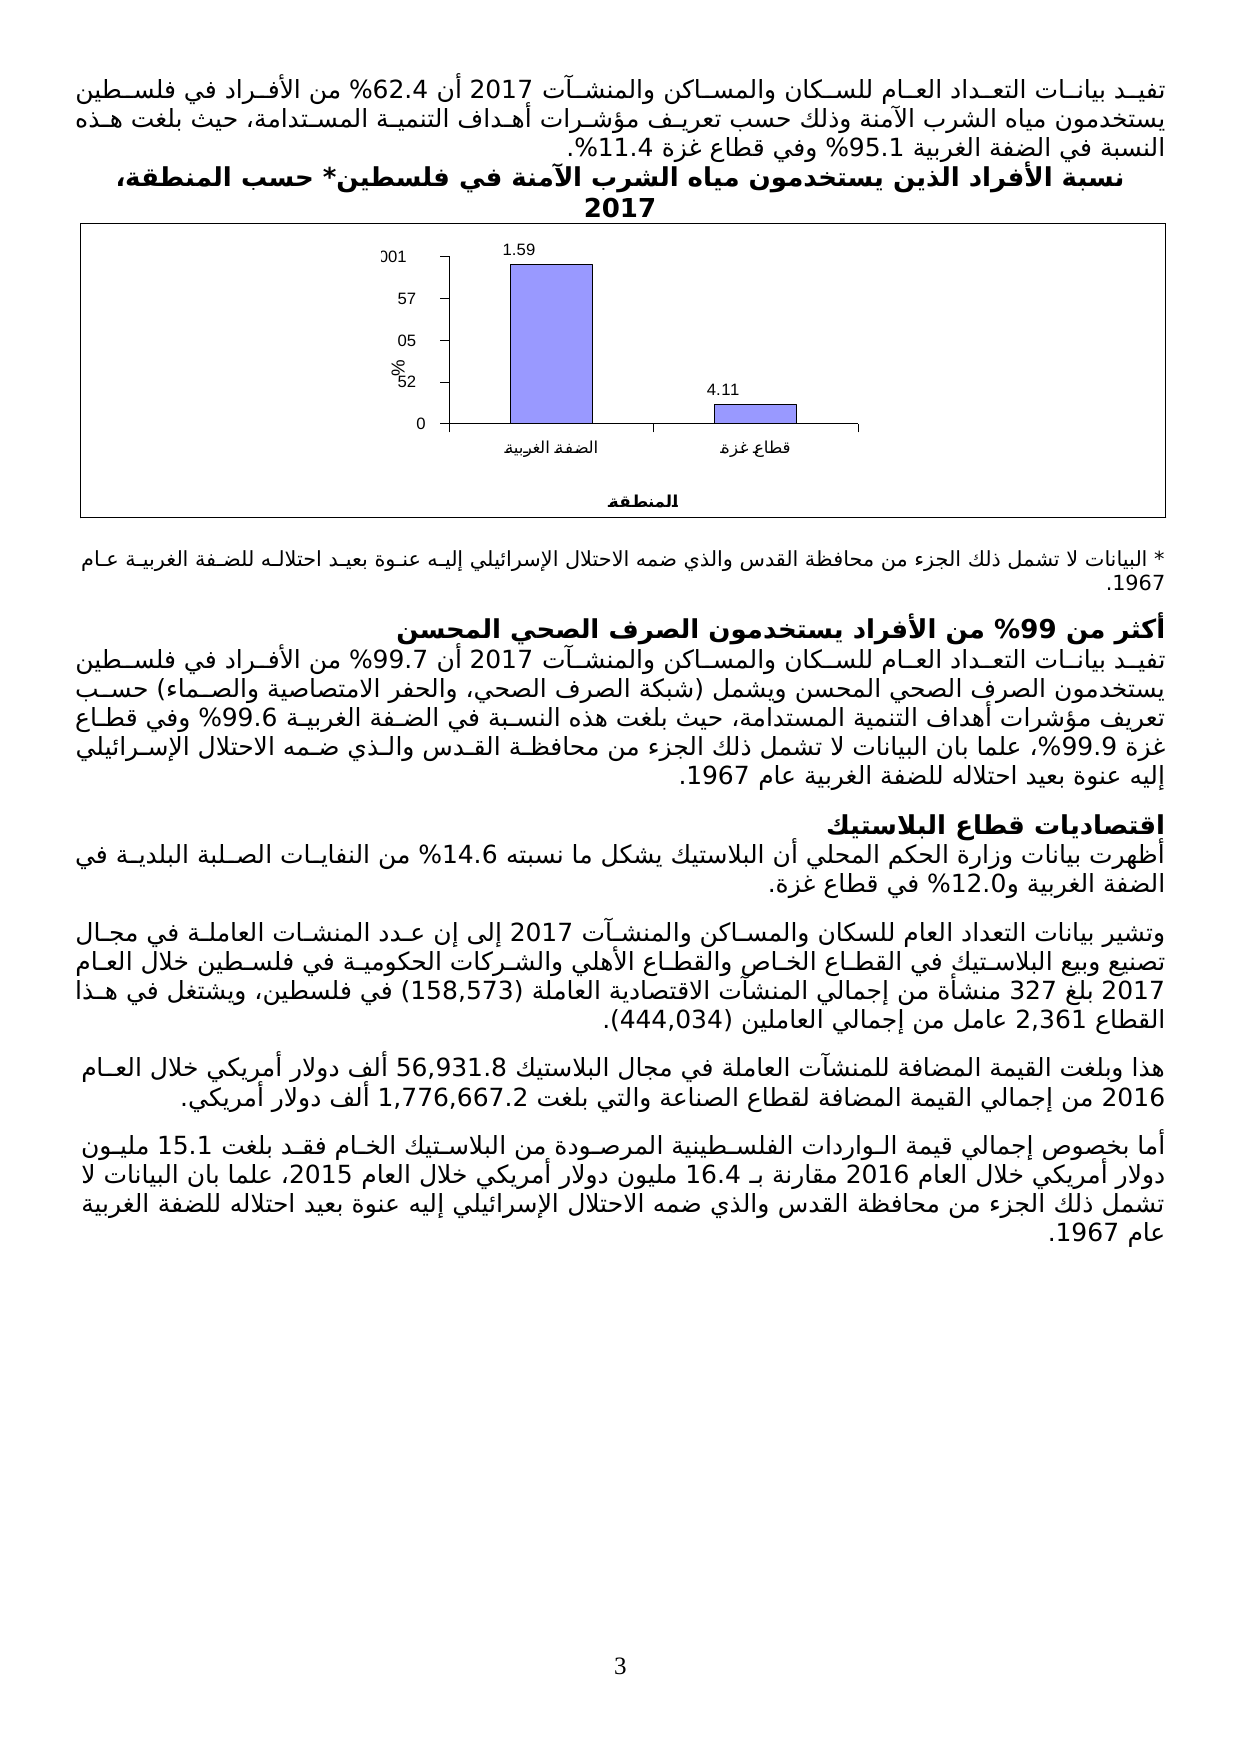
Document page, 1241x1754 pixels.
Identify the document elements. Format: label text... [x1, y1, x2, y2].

text أكثر من 99% من الأفراد يستخدمون الصرف الصحي المحسن [75, 614, 1165, 645]
text * البيانات لا تشمل ذلك الجزء من محافظة القدس والذي ضمه الاحتلال الإسرائيلي إليه عنوة بعيد احتلاله للضفة الغربية عام 1967. [81, 547, 1165, 595]
text اقتصاديات قطاع البلاستيك [75, 810, 1165, 840]
text أظهرت بيانات وزارة الحكم المحلي أن البلاستيك يشكل ما نسبته 14.6% من النفايات الصلبة البلدية في الضفة الغربية و12.0% في قطاع غزة. [75, 840, 1165, 898]
title نسبة الأفراد الذين يستخدمون مياه الشرب الآمنة في فلسطين* حسب المنطقة، 2017 [75, 162, 1165, 223]
text أما بخصوص إجمالي قيمة الواردات الفلسطينية المرصودة من البلاستيك الخام فقد بلغت 15.1 مليون دولار أمريكي خلال العام 2016 مقارنة بـ 16.4 مليون دولار أمريكي خلال العام 2015، علما بان البيانات لا تشمل ذلك الجزء من محافظة القدس والذي ضمه الاحتلال الإسرائيلي إليه عنوة بعيد احتلاله للضفة الغربية عام 1967. [81, 1131, 1165, 1248]
text وتشير بيانات التعداد العام للسكان والمساكن والمنشآت 2017 إلى إن عدد المنشات العاملة في مجال تصنيع وبيع البلاستيك في القطاع الخاص والقطاع الأهلي والشركات الحكومية في فلسطين خلال العام 2017 بلغ 327 منشأة من إجمالي المنشآت الاقتصادية العاملة (158,573) في فلسطين، ويشتغل في هذا القطاع 2,361 عامل من إجمالي العاملين (444,034). [75, 918, 1165, 1034]
text تفيد بيانات التعداد العام للسكان والمساكن والمنشآت 2017 أن 62.4% من الأفراد في فلسطين يستخدمون مياه الشرب الآمنة وذلك حسب تعريف مؤشرات أهداف التنمية المستدامة، حيث بلغت هذه النسبة في الضفة الغربية 95.1% وفي قطاع غزة 11.4%. [75, 75, 1165, 162]
text تفيد بيانات التعداد العام للسكان والمساكن والمنشآت 2017 أن 99.7% من الأفراد في فلسطين يستخدمون الصرف الصحي المحسن ويشمل (شبكة الصرف الصحي، والحفر الامتصاصية والصماء) حسب تعريف مؤشرات أهداف التنمية المستدامة، حيث بلغت هذه النسبة في الضفة الغربية 99.6% وفي قطاع غزة 99.9%، علما بان البيانات لا تشمل ذلك الجزء من محافظة القدس والذي ضمه الاحتلال الإسرائيلي إليه عنوة بعيد احتلاله للضفة الغربية عام 1967. [75, 645, 1165, 791]
text هذا وبلغت القيمة المضافة للمنشآت العاملة في مجال البلاستيك 56,931.8 ألف دولار أمريكي خلال العام 2016 من إجمالي القيمة المضافة لقطاع الصناعة والتي بلغت 1,776,667.2 ألف دولار أمريكي. [81, 1053, 1165, 1112]
